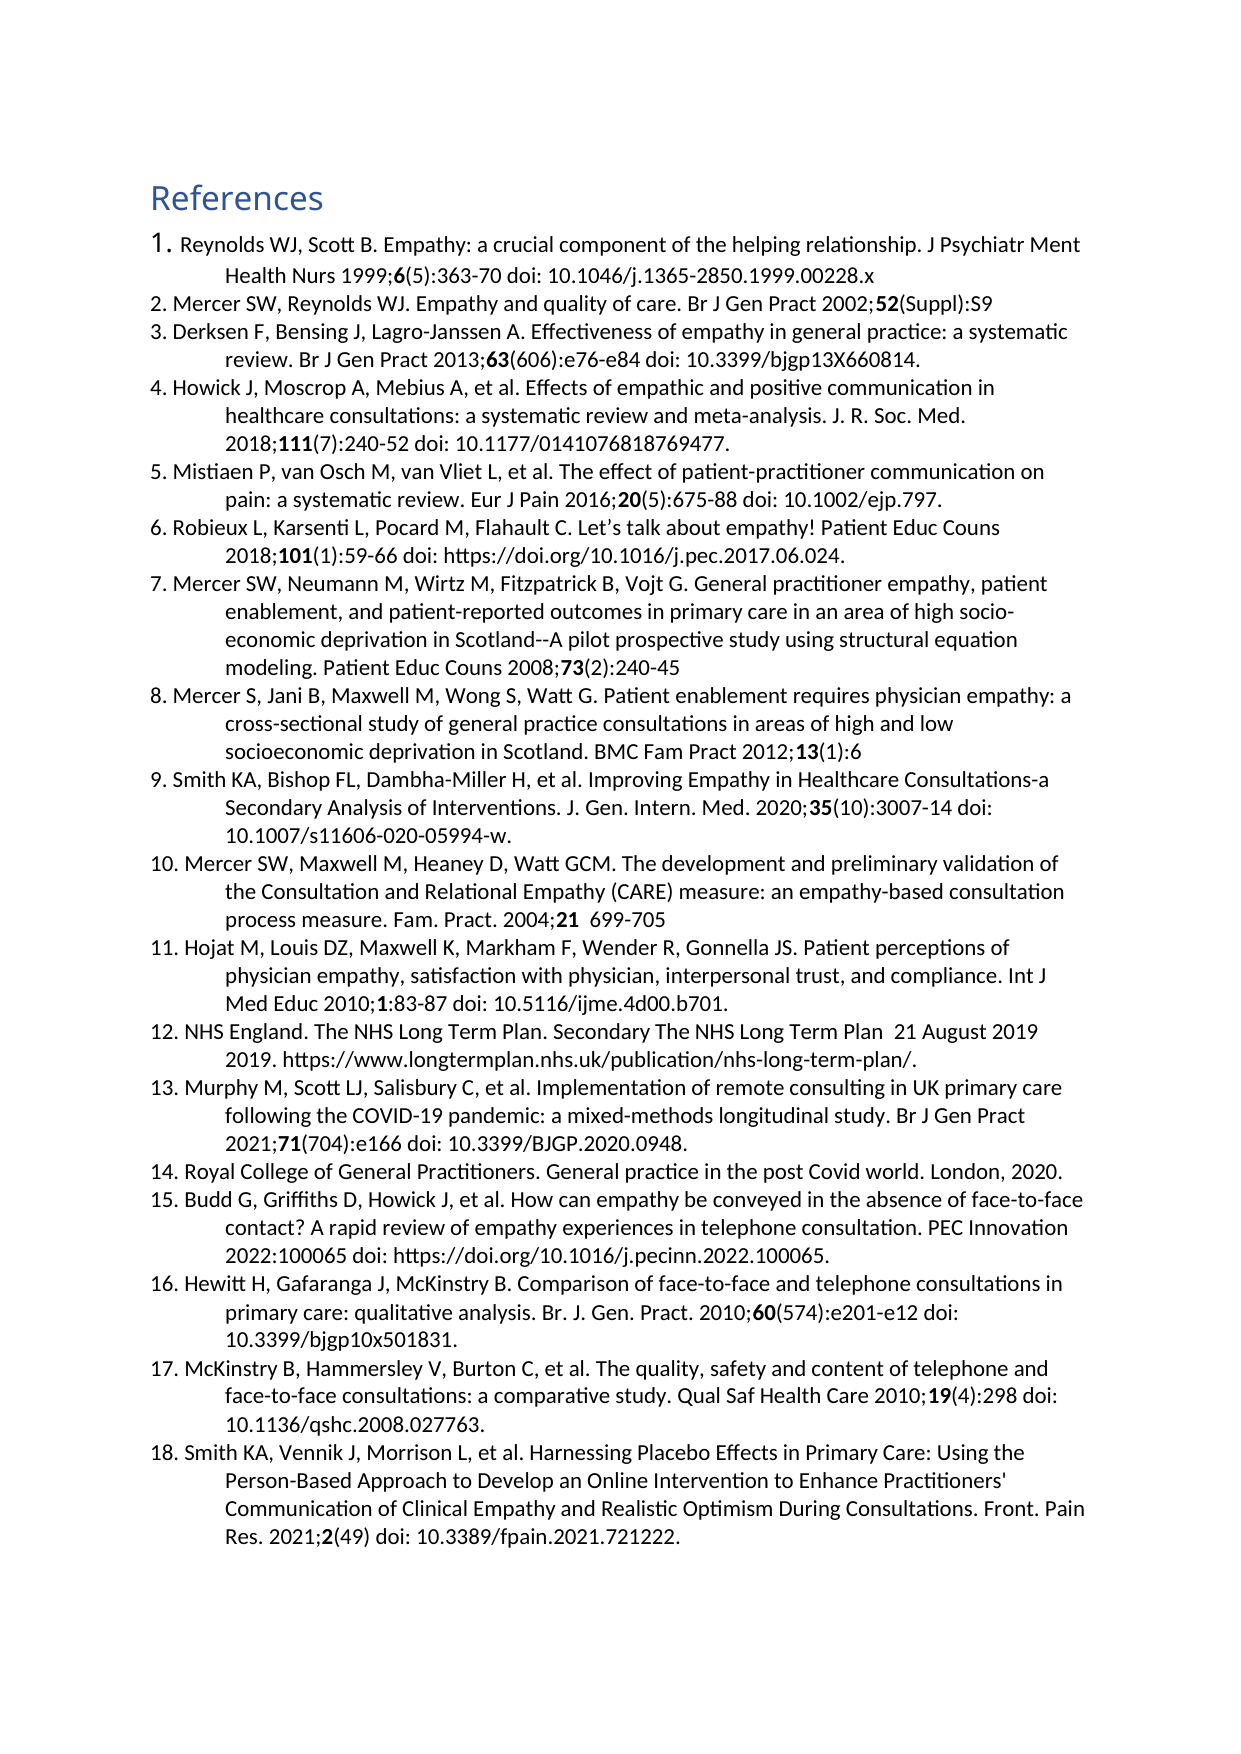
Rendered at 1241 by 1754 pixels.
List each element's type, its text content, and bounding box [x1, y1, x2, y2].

text 10. Mercer SW, Maxwell M, Heaney D, Watt GCM. The development and preliminary validation of the Consultation and Relational Empathy (CARE) measure: an empathy-based consultation process measure. Fam. Pract. 2004;21 699-705 [150, 849, 1090, 933]
text 11. Hojat M, Louis DZ, Maxwell K, Markham F, Wender R, Gonnella JS. Patient perceptions of physician empathy, satisfaction with physician, interpersonal trust, and compliance. Int J Med Educ 2010;1:83-87 doi: 10.5116/ijme.4d00.b701. [150, 933, 1090, 1017]
text 12. NHS England. The NHS Long Term Plan. Secondary The NHS Long Term Plan 21 August 2019 2019. https://www.longtermplan.nhs.uk/publication/nhs-long-term-plan/. [150, 1017, 1090, 1073]
text 16. Hewitt H, Gafaranga J, McKinstry B. Comparison of face-to-face and telephone consultations in primary care: qualitative analysis. Br. J. Gen. Pract. 2010;60(574):e201-e12 doi: 10.3399/bjgp10x501831. [150, 1269, 1090, 1354]
text 1. Reynolds WJ, Scott B. Empathy: a crucial component of the helping relationship. J Psychiatr Ment Health Nurs 1999;6(5):363-70 doi: 10.1046/j.1365-2850.1999.00228.x [150, 224, 1090, 289]
text 6. Robieux L, Karsenti L, Pocard M, Flahault C. Let’s talk about empathy! Patient Educ Couns 2018;101(1):59-66 doi: https://doi.org/10.1016/j.pec.2017.06.024. [150, 513, 1090, 569]
text 13. Murphy M, Scott LJ, Salisbury C, et al. Implementation of remote consulting in UK primary care following the COVID-19 pandemic: a mixed-methods longitudinal study. Br J Gen Pract 2021;71(704):e166 doi: 10.3399/BJGP.2020.0948. [150, 1073, 1090, 1157]
text 14. Royal College of General Practitioners. General practice in the post Covid world. London, 2020. [150, 1157, 1090, 1186]
text 4. Howick J, Moscrop A, Mebius A, et al. Effects of empathic and positive communication in healthcare consultations: a systematic review and meta-analysis. J. R. Soc. Med. 2018;111(7):240-52 doi: 10.1177/0141076818769477. [150, 373, 1090, 457]
text 8. Mercer S, Jani B, Maxwell M, Wong S, Watt G. Patient enablement requires physician empathy: a cross-sectional study of general practice consultations in areas of high and low socioeconomic deprivation in Scotland. BMC Fam Pract 2012;13(1):6 [150, 681, 1090, 765]
text 2. Mercer SW, Reynolds WJ. Empathy and quality of care. Br J Gen Pract 2002;52(Suppl):S9 [150, 289, 1090, 317]
text 17. McKinstry B, Hammersley V, Burton C, et al. The quality, safety and content of telephone and face-to-face consultations: a comparative study. Qual Saf Health Care 2010;19(4):298 doi: 10.1136/qshc.2008.027763. [150, 1354, 1090, 1438]
text 3. Derksen F, Bensing J, Lagro-Janssen A. Effectiveness of empathy in general practice: a systematic review. Br J Gen Pract 2013;63(606):e76-e84 doi: 10.3399/bjgp13X660814. [150, 317, 1090, 373]
text 7. Mercer SW, Neumann M, Wirtz M, Fitzpatrick B, Vojt G. General practitioner empathy, patient enablement, and patient-reported outcomes in primary care in an area of high socio-economic deprivation in Scotland--A pilot prospective study using structural equation modeling. Patient Educ Couns 2008;73(2):240-45 [150, 569, 1090, 681]
subtitle References [150, 175, 1090, 220]
text 18. Smith KA, Vennik J, Morrison L, et al. Harnessing Placebo Effects in Primary Care: Using the Person-Based Approach to Develop an Online Intervention to Enhance Practitioners' Communication of Clinical Empathy and Realistic Optimism During Consultations. Front. Pain Res. 2021;2(49) doi: 10.3389/fpain.2021.721222. [150, 1438, 1090, 1550]
text 9. Smith KA, Bishop FL, Dambha-Miller H, et al. Improving Empathy in Healthcare Consultations-a Secondary Analysis of Interventions. J. Gen. Intern. Med. 2020;35(10):3007-14 doi: 10.1007/s11606-020-05994-w. [150, 765, 1090, 849]
text 5. Mistiaen P, van Osch M, van Vliet L, et al. The effect of patient-practitioner communication on pain: a systematic review. Eur J Pain 2016;20(5):675-88 doi: 10.1002/ejp.797. [150, 457, 1090, 513]
text 15. Budd G, Griffiths D, Howick J, et al. How can empathy be conveyed in the absence of face-to-face contact? A rapid review of empathy experiences in telephone consultation. PEC Innovation 2022:100065 doi: https://doi.org/10.1016/j.pecinn.2022.100065. [150, 1186, 1090, 1269]
